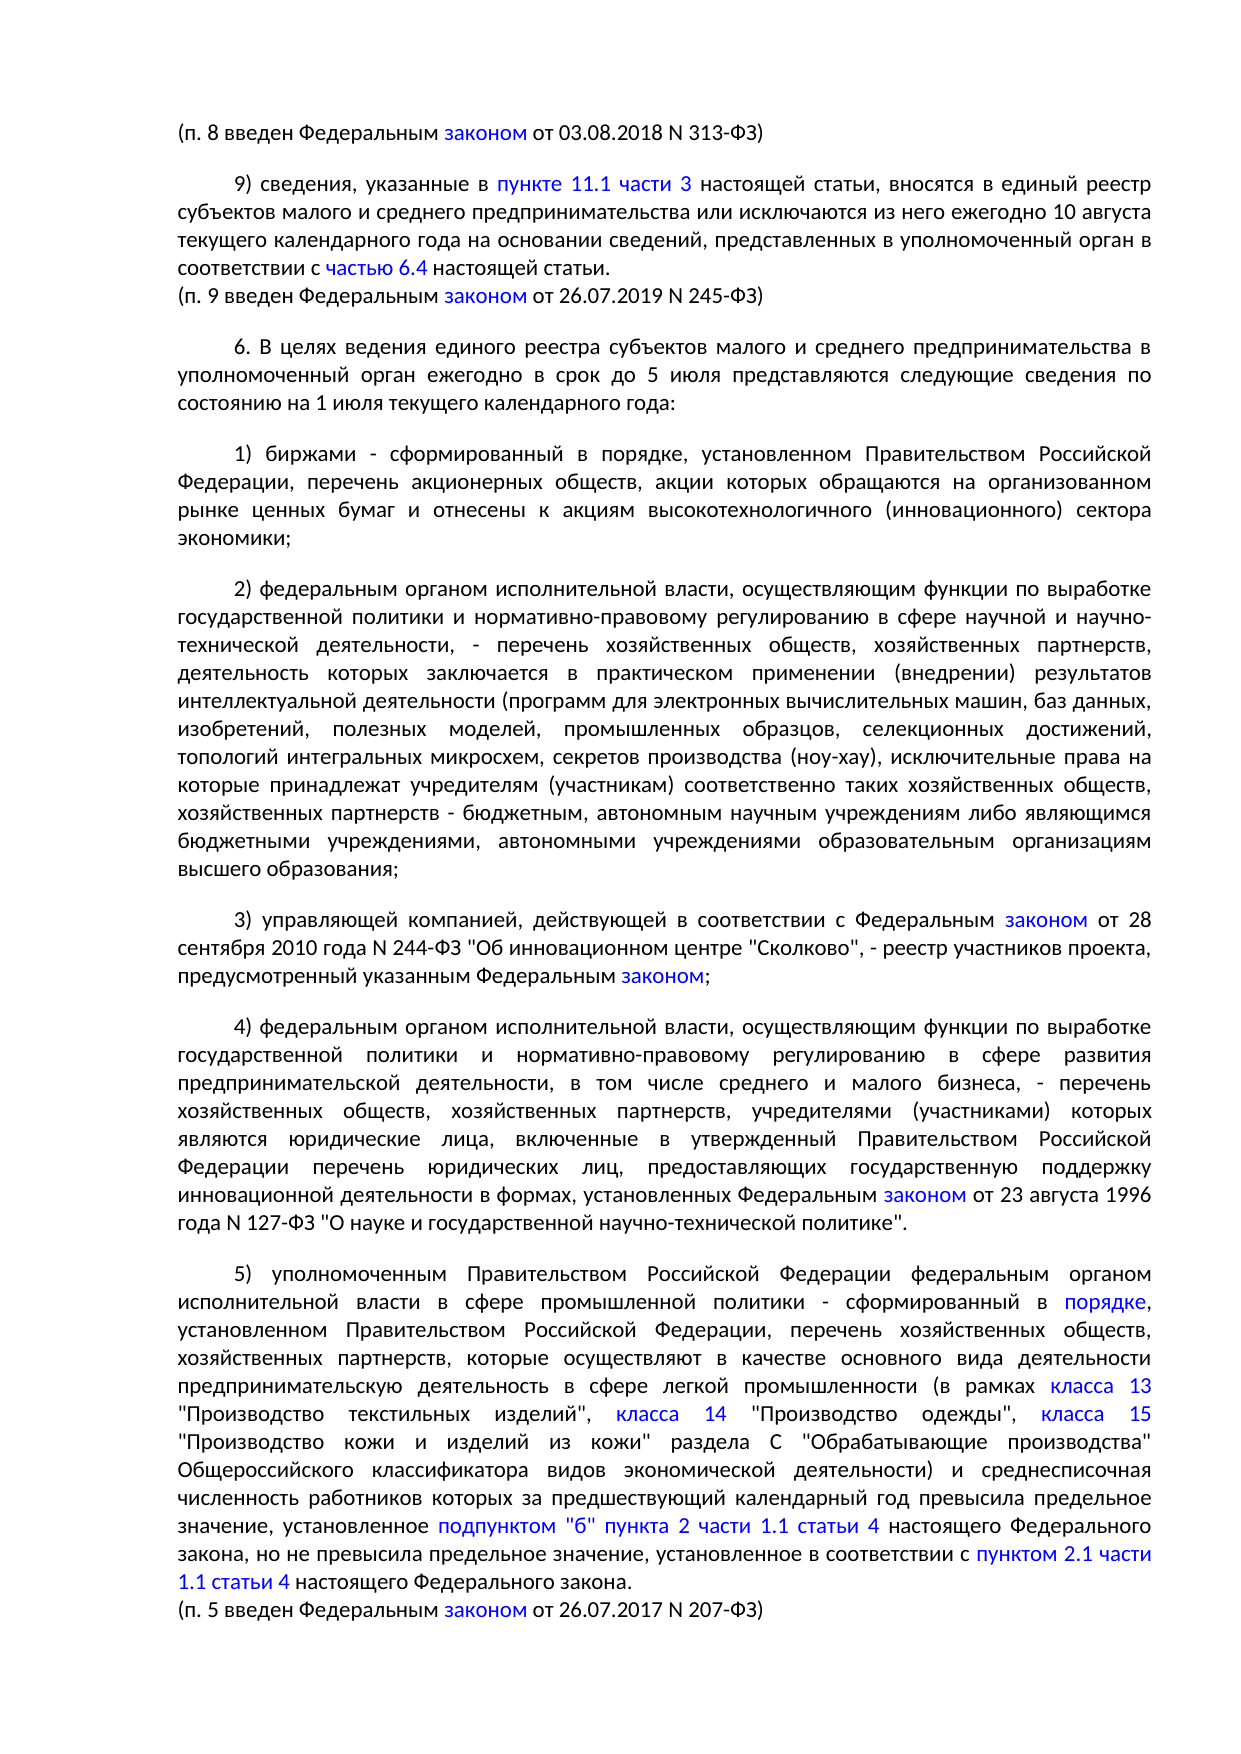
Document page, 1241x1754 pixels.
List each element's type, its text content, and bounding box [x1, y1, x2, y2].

text 3) управляющей компанией, действующей в соответствии с Федеральным законом от 28 сентября 2010 года N 244-ФЗ "Об инновационном центре "Сколково", - реестр участников проекта, предусмотренный указанным Федеральным законом; [177, 905, 1152, 989]
text 5) уполномоченным Правительством Российской Федерации федеральным органом исполнительной власти в сфере промышленной политики - сформированный в порядке, установленном Правительством Российской Федерации, перечень хозяйственных обществ, хозяйственных партнерств, которые осуществляют в качестве основного вида деятельности предпринимательскую деятельность в сфере легкой промышленности (в рамках класса 13 "Производство текстильных изделий", класса 14 "Производство одежды", класса 15 "Производство кожи и изделий из кожи" раздела С "Обрабатывающие производства" Общероссийского классификатора видов экономической деятельности) и среднесписочная численность работников которых за предшествующий календарный год превысила предельное значение, установленное подпунктом "б" пункта 2 части 1.1 статьи 4 настоящего Федерального закона, но не превысила предельное значение, установленное в соответствии с пунктом 2.1 части 1.1 статьи 4 настоящего Федерального закона. [177, 1259, 1152, 1596]
text (п. 9 введен Федеральным законом от 26.07.2019 N 245-ФЗ) [177, 281, 1152, 309]
text (п. 8 введен Федеральным законом от 03.08.2018 N 313-ФЗ) [177, 118, 1152, 146]
text (п. 5 введен Федеральным законом от 26.07.2017 N 207-ФЗ) [177, 1596, 1152, 1623]
text 2) федеральным органом исполнительной власти, осуществляющим функции по выработке государственной политики и нормативно-правовому регулированию в сфере научной и научно-технической деятельности, - перечень хозяйственных обществ, хозяйственных партнерств, деятельность которых заключается в практическом применении (внедрении) результатов интеллектуальной деятельности (программ для электронных вычислительных машин, баз данных, изобретений, полезных моделей, промышленных образцов, селекционных достижений, топологий интегральных микросхем, секретов производства (ноу-хау), исключительные права на которые принадлежат учредителям (участникам) соответственно таких хозяйственных обществ, хозяйственных партнерств - бюджетным, автономным научным учреждениям либо являющимся бюджетными учреждениями, автономными учреждениями образовательным организациям высшего образования; [177, 574, 1152, 882]
text 9) сведения, указанные в пункте 11.1 части 3 настоящей статьи, вносятся в единый реестр субъектов малого и среднего предпринимательства или исключаются из него ежегодно 10 августа текущего календарного года на основании сведений, представленных в уполномоченный орган в соответствии с частью 6.4 настоящей статьи. [177, 169, 1152, 281]
text 6. В целях ведения единого реестра субъектов малого и среднего предпринимательства в уполномоченный орган ежегодно в срок до 5 июля представляются следующие сведения по состоянию на 1 июля текущего календарного года: [177, 332, 1152, 416]
text 4) федеральным органом исполнительной власти, осуществляющим функции по выработке государственной политики и нормативно-правовому регулированию в сфере развития предпринимательской деятельности, в том числе среднего и малого бизнеса, - перечень хозяйственных обществ, хозяйственных партнерств, учредителями (участниками) которых являются юридические лица, включенные в утвержденный Правительством Российской Федерации перечень юридических лиц, предоставляющих государственную поддержку инновационной деятельности в формах, установленных Федеральным законом от 23 августа 1996 года N 127-ФЗ "О науке и государственной научно-технической политике". [177, 1012, 1152, 1236]
text 1) биржами - сформированный в порядке, установленном Правительством Российской Федерации, перечень акционерных обществ, акции которых обращаются на организованном рынке ценных бумаг и отнесены к акциям высокотехнологичного (инновационного) сектора экономики; [177, 439, 1152, 551]
